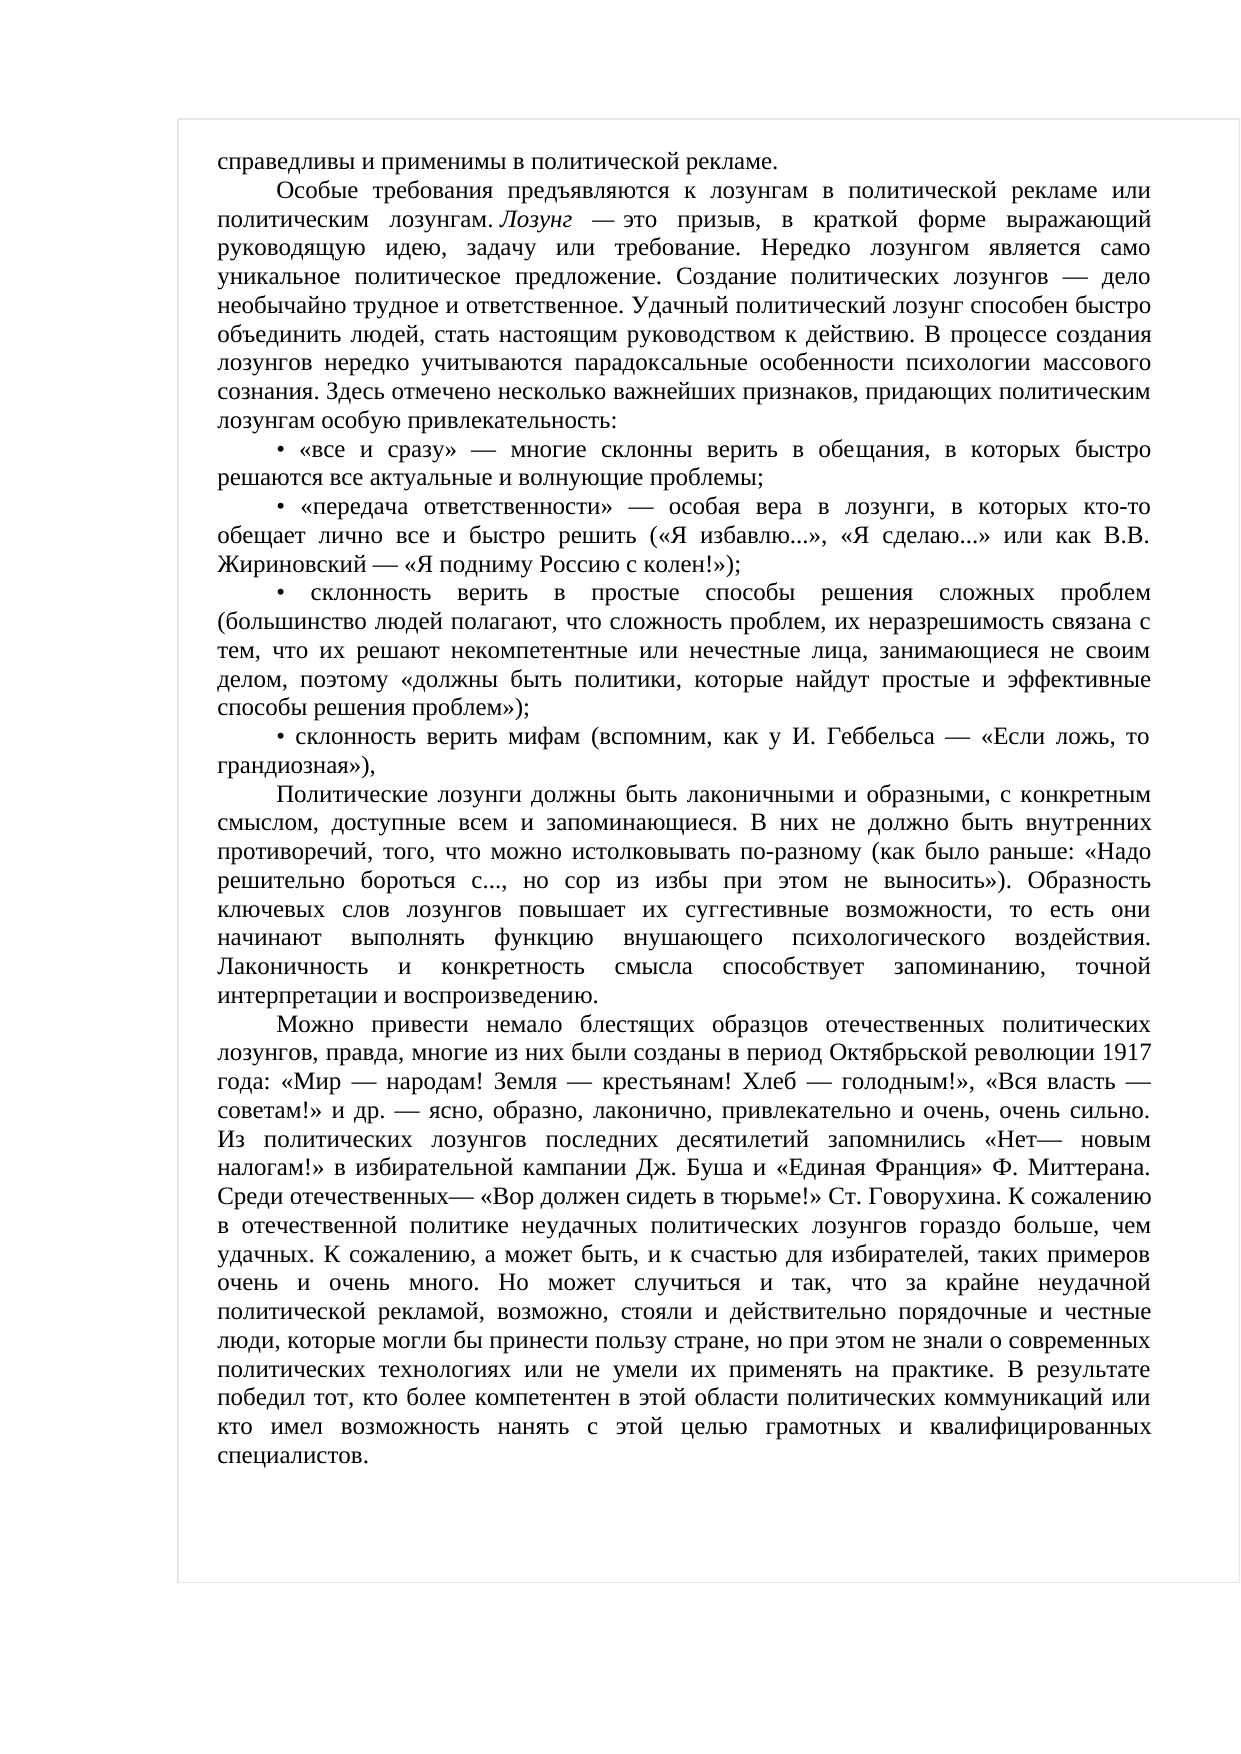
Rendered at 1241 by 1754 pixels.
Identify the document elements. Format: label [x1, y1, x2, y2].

table_cell [179, 120, 1239, 1582]
